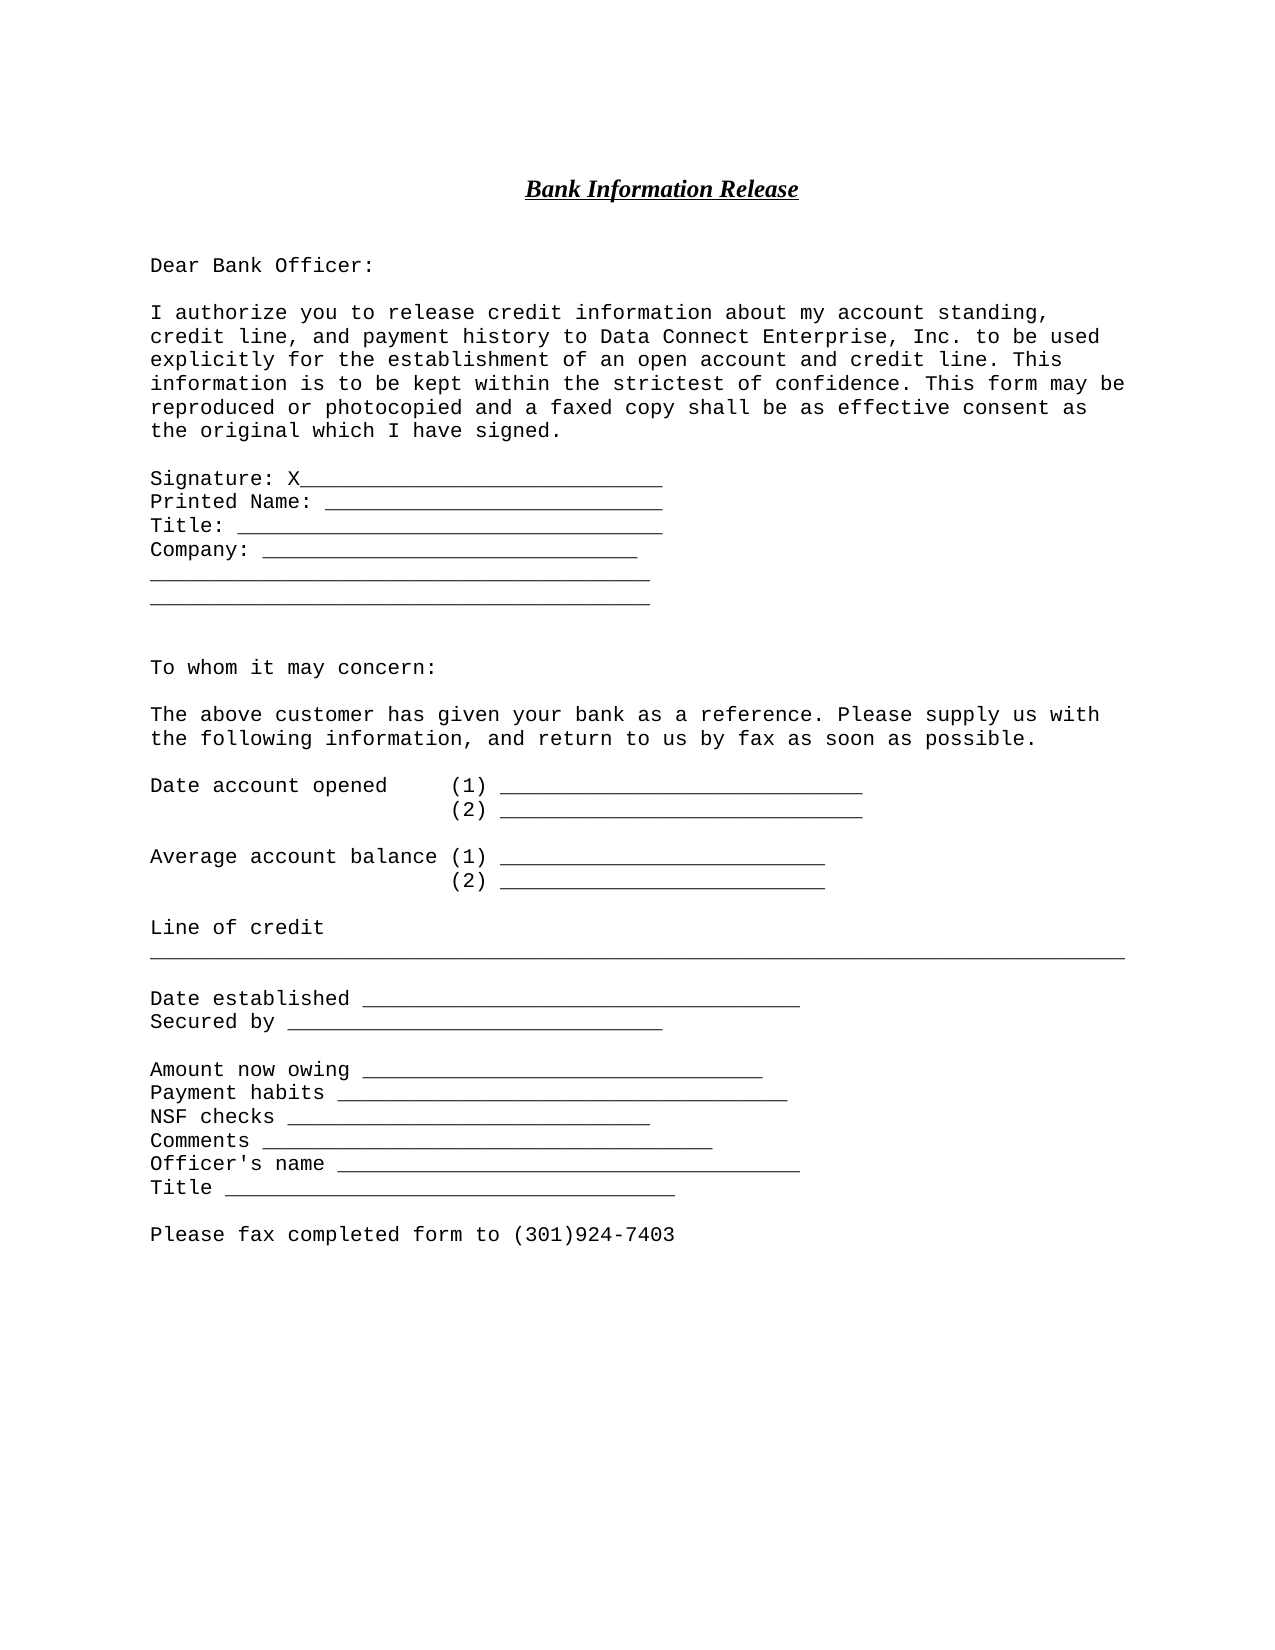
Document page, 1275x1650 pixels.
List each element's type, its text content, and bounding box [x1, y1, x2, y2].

text NSF checks _____________________________ [150, 1106, 1125, 1130]
text Amount now owing ________________________________ [150, 1059, 1125, 1082]
text I authorize you to release credit information about my account standing, credit line, and payment history to Data Connect Enterprise, Inc. to be used explicitly for the establishment of an open account and credit line. This information is to be kept within the strictest of confidence. This form may be reproduced or photocopied and a faxed copy shall be as effective consent as the original which I have signed. [150, 302, 1125, 444]
text Dear Bank Officer: [150, 255, 1125, 278]
text Printed Name: ___________________________ [150, 491, 1125, 515]
text Please fax completed form to (301)924-7403 [150, 1224, 1125, 1248]
text (2) _____________________________ [375, 799, 1125, 822]
text The above customer has given your bank as a reference. Please supply us with the following information, and return to us by fax as soon as possible. [150, 704, 1125, 751]
text Signature: X_____________________________ [150, 468, 1125, 491]
text Secured by ______________________________ [150, 1011, 1125, 1035]
text ________________________________________ [150, 562, 1125, 586]
text Date established ___________________________________ [150, 988, 1125, 1011]
text Officer's name _____________________________________ [150, 1153, 1125, 1177]
text Date account opened (1) _____________________________ [150, 775, 1125, 799]
text To whom it may concern: [150, 657, 1125, 680]
text Title ____________________________________ [150, 1177, 1125, 1201]
text Title: __________________________________ [150, 515, 1125, 538]
text Comments ____________________________________ [150, 1130, 1125, 1153]
text (2) __________________________ [375, 869, 1125, 893]
text Bank Information Release [450, 174, 1125, 202]
text Average account balance (1) __________________________ [150, 846, 1125, 869]
text Line of credit ______________________________________________________________________________ [150, 917, 1125, 958]
text ________________________________________ [150, 586, 1125, 609]
text Payment habits ____________________________________ [150, 1082, 1125, 1106]
text Company: ______________________________ [150, 538, 1125, 562]
